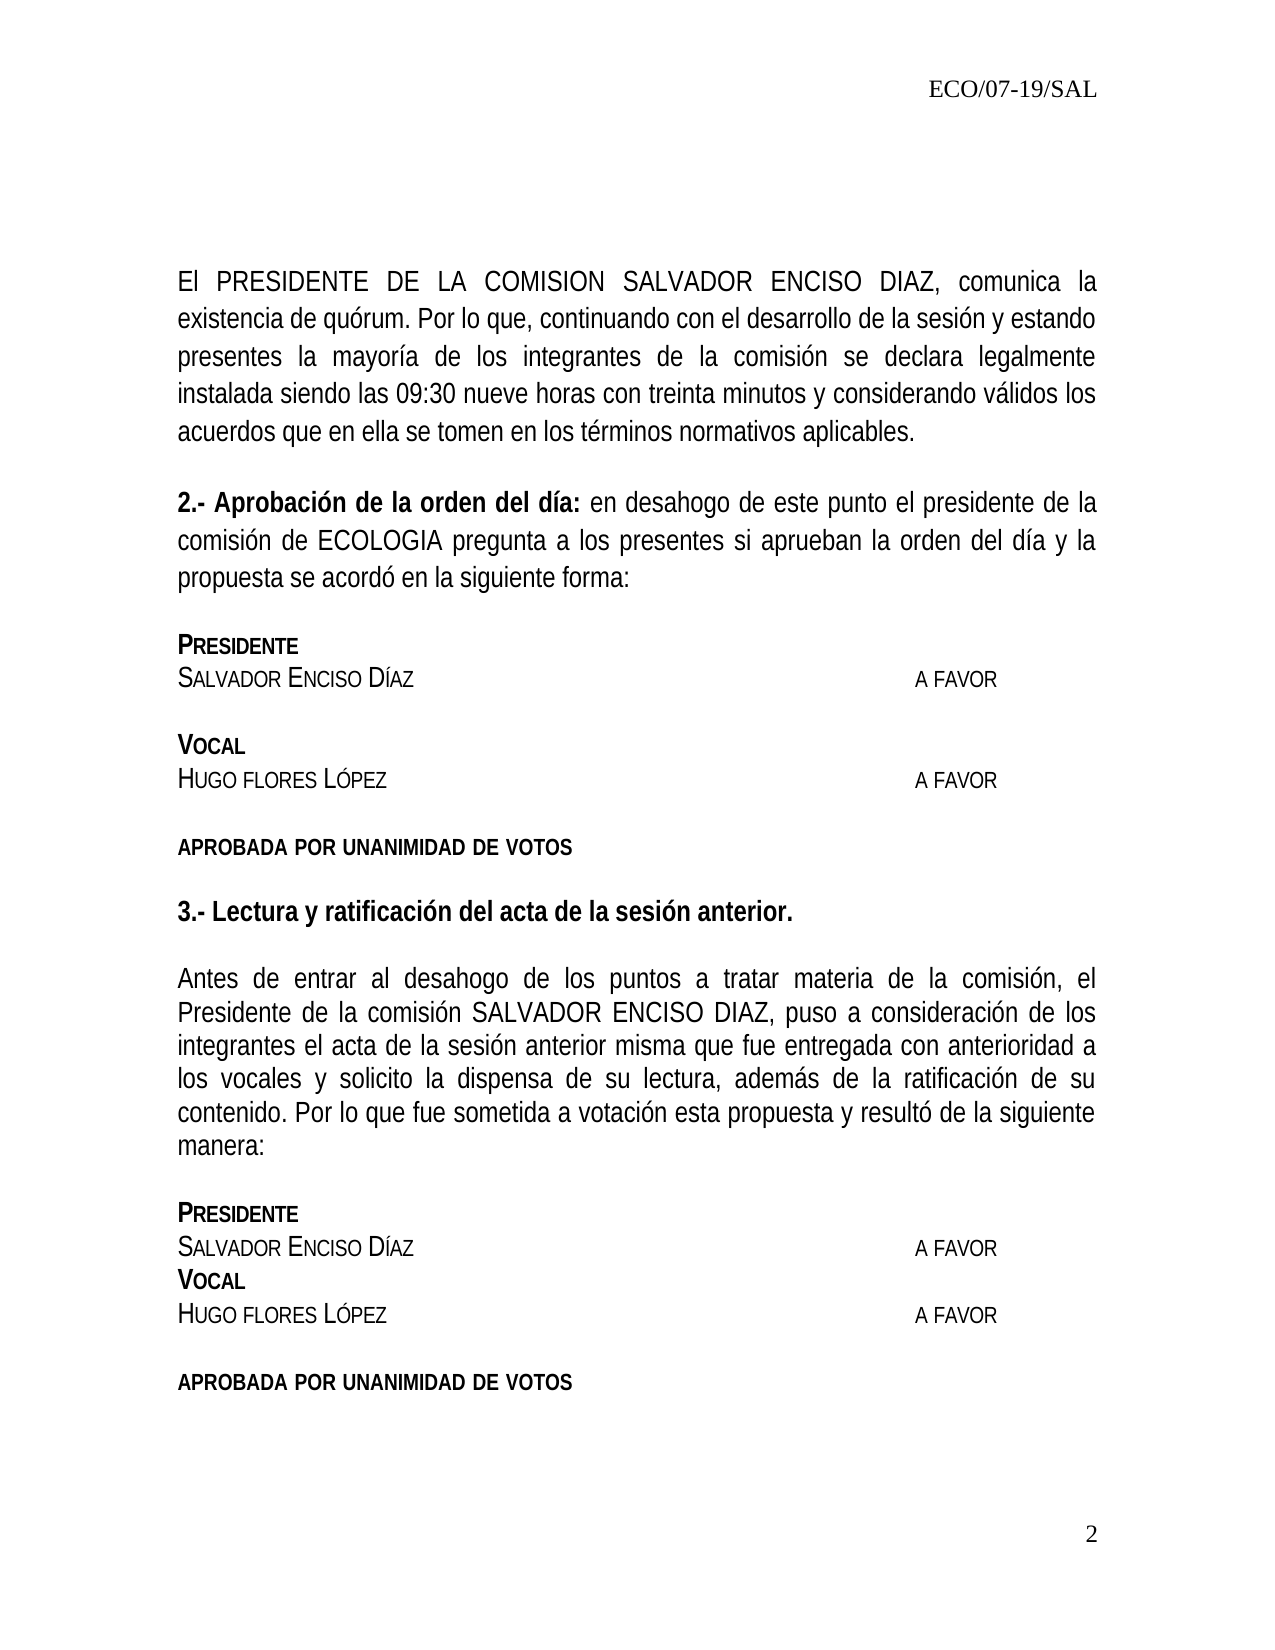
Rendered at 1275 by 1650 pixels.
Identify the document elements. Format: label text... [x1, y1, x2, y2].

text 3.- Lectura y ratificación del acta de la sesión anterior. [177, 894, 1098, 928]
text Vocal [177, 1262, 1098, 1296]
text aprobada por unanimidad de votos [177, 828, 1098, 861]
text aprobada por unanimidad de votos [177, 1363, 1098, 1396]
text Salvador Enciso Díaz a favor [177, 1229, 1098, 1262]
text Salvador Enciso Díaz a favor [177, 660, 1098, 694]
text Presidente [177, 1195, 1098, 1229]
text 2.- Aprobación de la orden del día: en desahogo de este punto el presidente de la comisión de ECOLOGIA pregunta a los presentes si aprueban la orden del día y la propuesta se acordó en la siguiente forma: [177, 481, 1098, 593]
text Vocal [177, 727, 1098, 761]
text Hugo flores López a favor [177, 761, 1098, 794]
text Antes de entrar al desahogo de los puntos a tratar materia de la comisión, el Presidente de la comisión SALVADOR ENCISO DIAZ, puso a consideración de los integrantes el acta de la sesión anterior misma que fue entregada con anterioridad a los vocales y solicito la dispensa de su lectura, además de la ratificación de su contenido. Por lo que fue sometida a votación esta propuesta y resultó de la siguiente manera: [177, 961, 1098, 1162]
text El PRESIDENTE DE LA COMISION SALVADOR ENCISO DIAZ, comunica la existencia de quórum. Por lo que, continuando con el desarrollo de la sesión y estando presentes la mayoría de los integrantes de la comisión se declara legalmente instalada siendo las 09:30 nueve horas con treinta minutos y considerando válidos los acuerdos que en ella se tomen en los términos normativos aplicables. [177, 260, 1098, 448]
text Presidente [177, 627, 1098, 660]
text Hugo flores López a favor [177, 1296, 1098, 1329]
